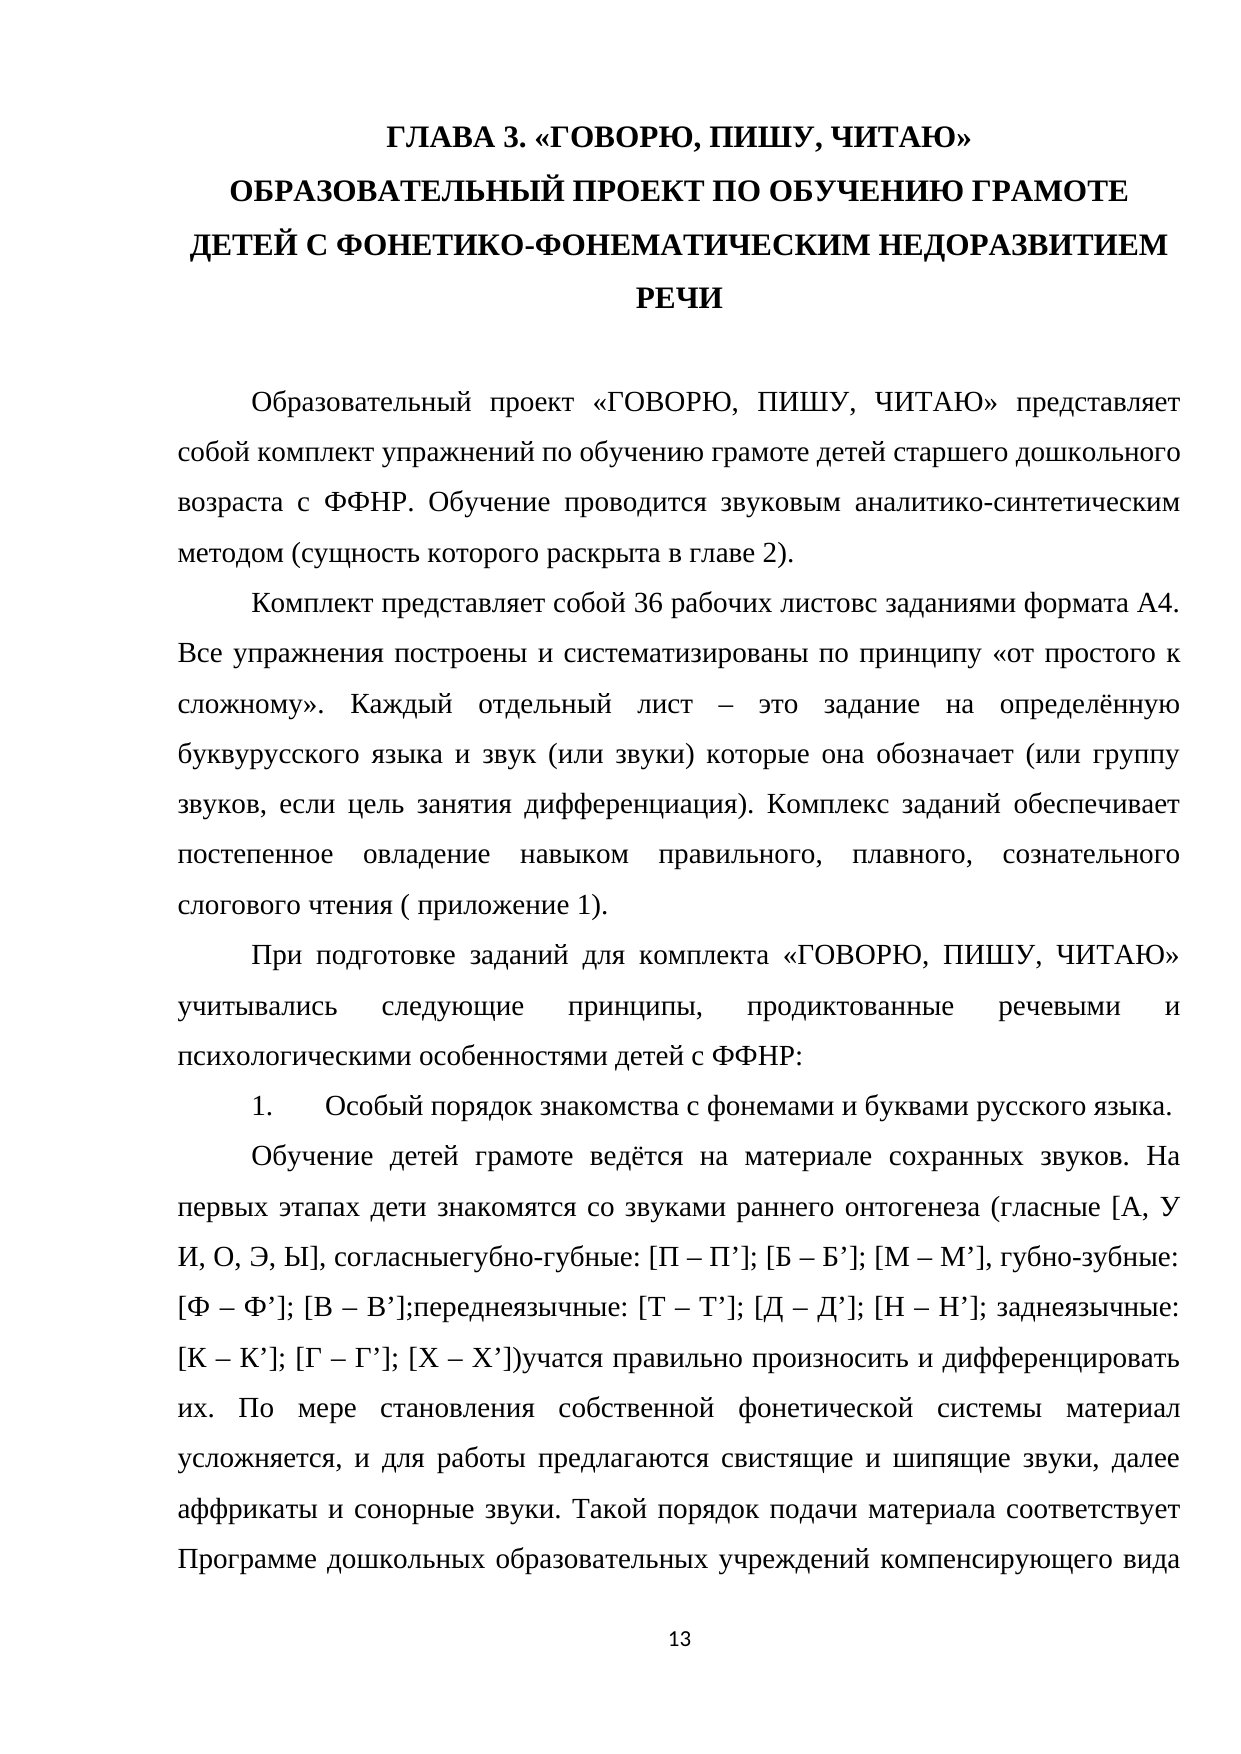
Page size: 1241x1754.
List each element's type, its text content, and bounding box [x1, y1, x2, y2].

list Комплект представляет собой 36 рабочих листовс заданиями формата А4. Все упражнения построены и систематизированы по принципу «от простого к сложному». Каждый отдельный лист – это задание на определённую буквурусского языка и звук (или звуки) которые она обозначает (или группу звуков, если цель занятия дифференциация). Комплекс заданий обеспечивает постепенное овладение навыком правильного, плавного, сознательного слогового чтения ( приложение 1). [177, 585, 1181, 921]
list ОБРАЗОВАТЕЛЬНЫЙ ПРОЕКТ ПО ОБУЧЕНИЮ ГРАМОТЕ ДЕТЕЙ С ФОНЕТИКО-ФОНЕМАТИЧЕСКИМ НЕДОРАЗВИТИЕМ РЕЧИ [177, 172, 1181, 316]
list При подготовке заданий для комплекта «ГОВОРЮ, ПИШУ, ЧИТАЮ» учитывались следующие принципы, продиктованные речевыми и психологическими особенностями детей с ФФНР: [177, 937, 1181, 1071]
list ГЛАВА 3. «ГОВОРЮ, ПИШУ, ЧИТАЮ» [177, 118, 1181, 154]
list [177, 1138, 1181, 1574]
list Особый порядок знакомства с фонемами и буквами русского языка. [177, 1088, 1181, 1122]
list Образовательный проект «ГОВОРЮ, ПИШУ, ЧИТАЮ» представляет собой комплект упражнений по обучению грамоте детей старшего дошкольного возраста с ФФНР. Обучение проводится звуковым аналитико-синтетическим методом (сущность которого раскрыта в главе 2). [177, 384, 1181, 568]
